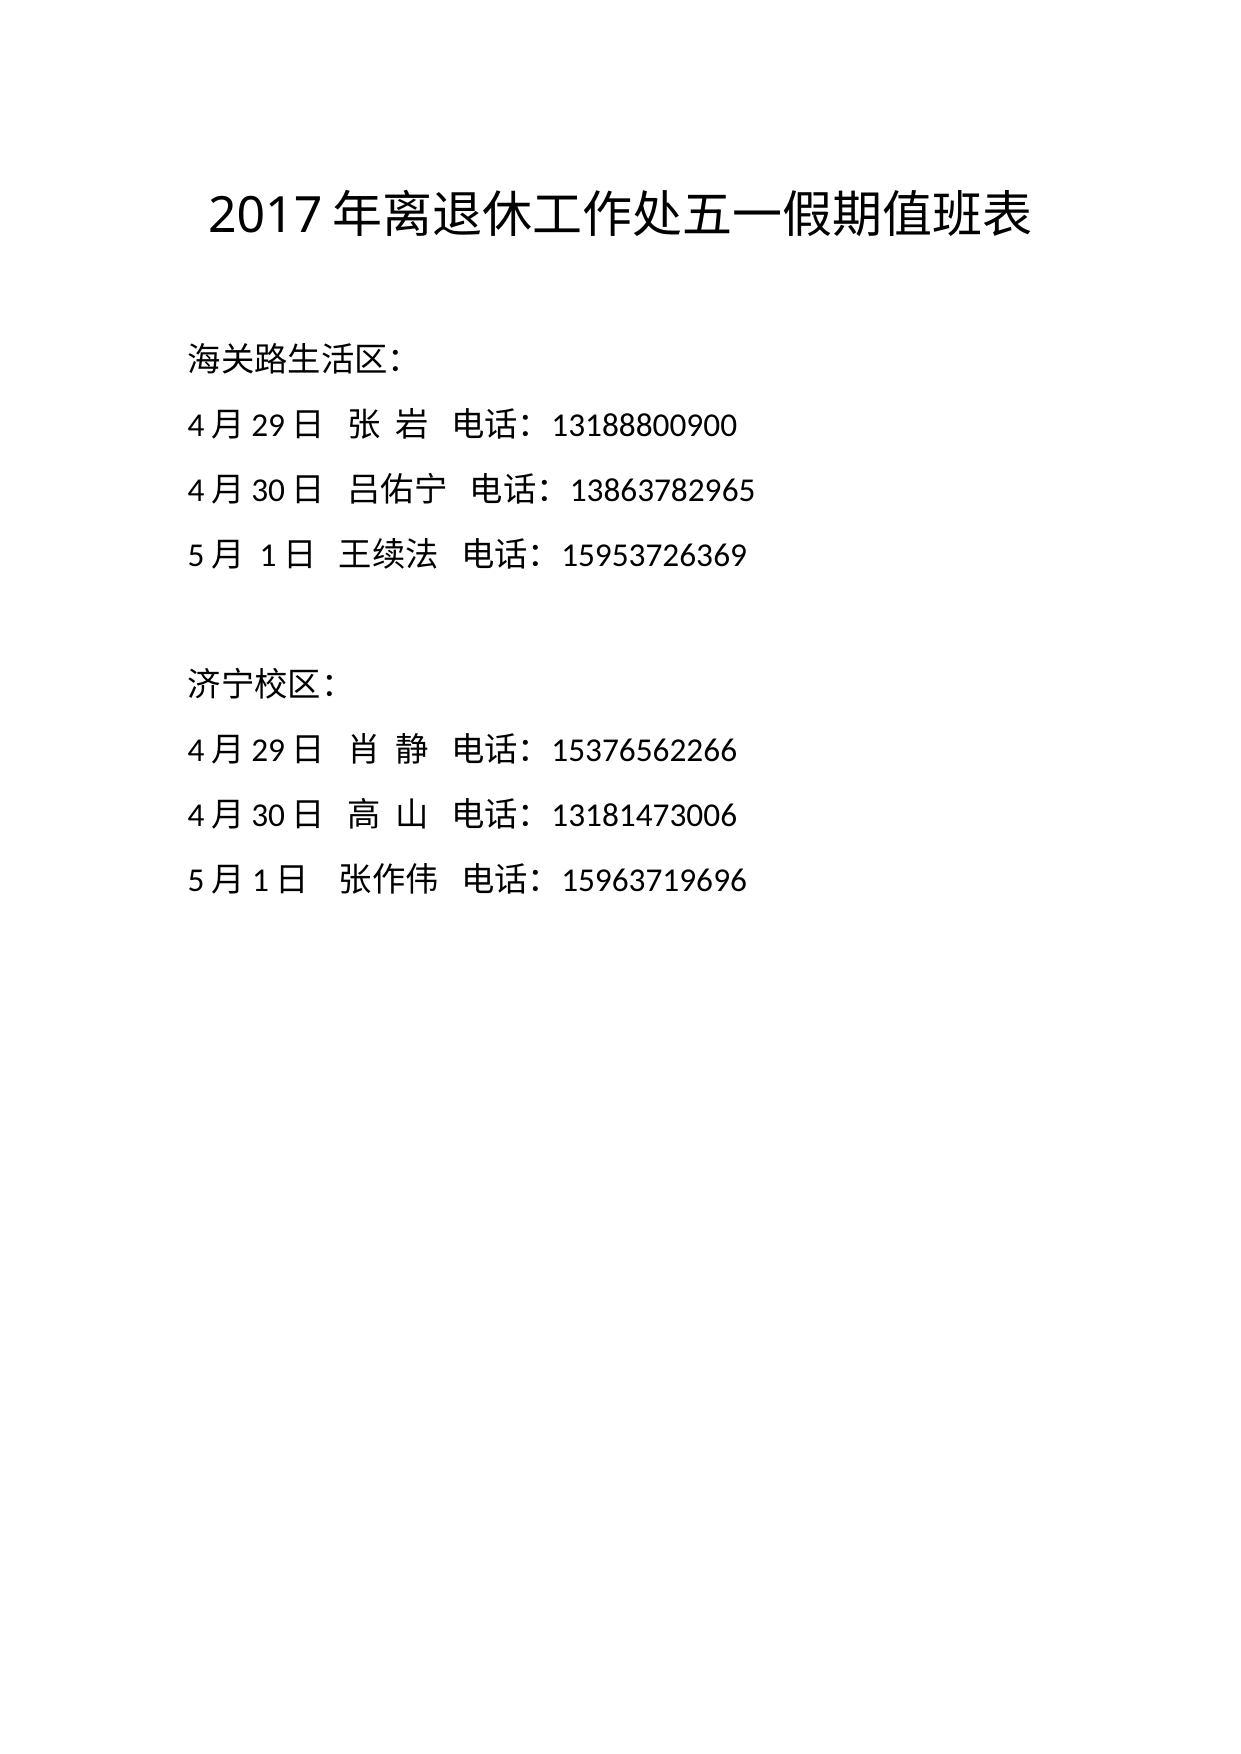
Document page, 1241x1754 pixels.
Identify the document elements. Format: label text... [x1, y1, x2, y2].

text 5月 1日 张作伟 电话：15963719696 [187, 844, 1053, 909]
text 海关路生活区： [187, 324, 1053, 389]
text 2017年离退休工作处五一假期值班表 [187, 162, 1053, 259]
text 4月29日 张 岩 电话：13188800900 [187, 389, 1053, 454]
text 5月 1日 王续法 电话：15953726369 [187, 519, 1053, 584]
text 4月29日 肖 静 电话：15376562266 [187, 714, 1053, 779]
text 济宁校区： [187, 649, 1053, 714]
text 4月30日 高 山 电话：13181473006 [187, 779, 1053, 844]
text 4月30日 吕佑宁 电话：13863782965 [187, 454, 1053, 519]
